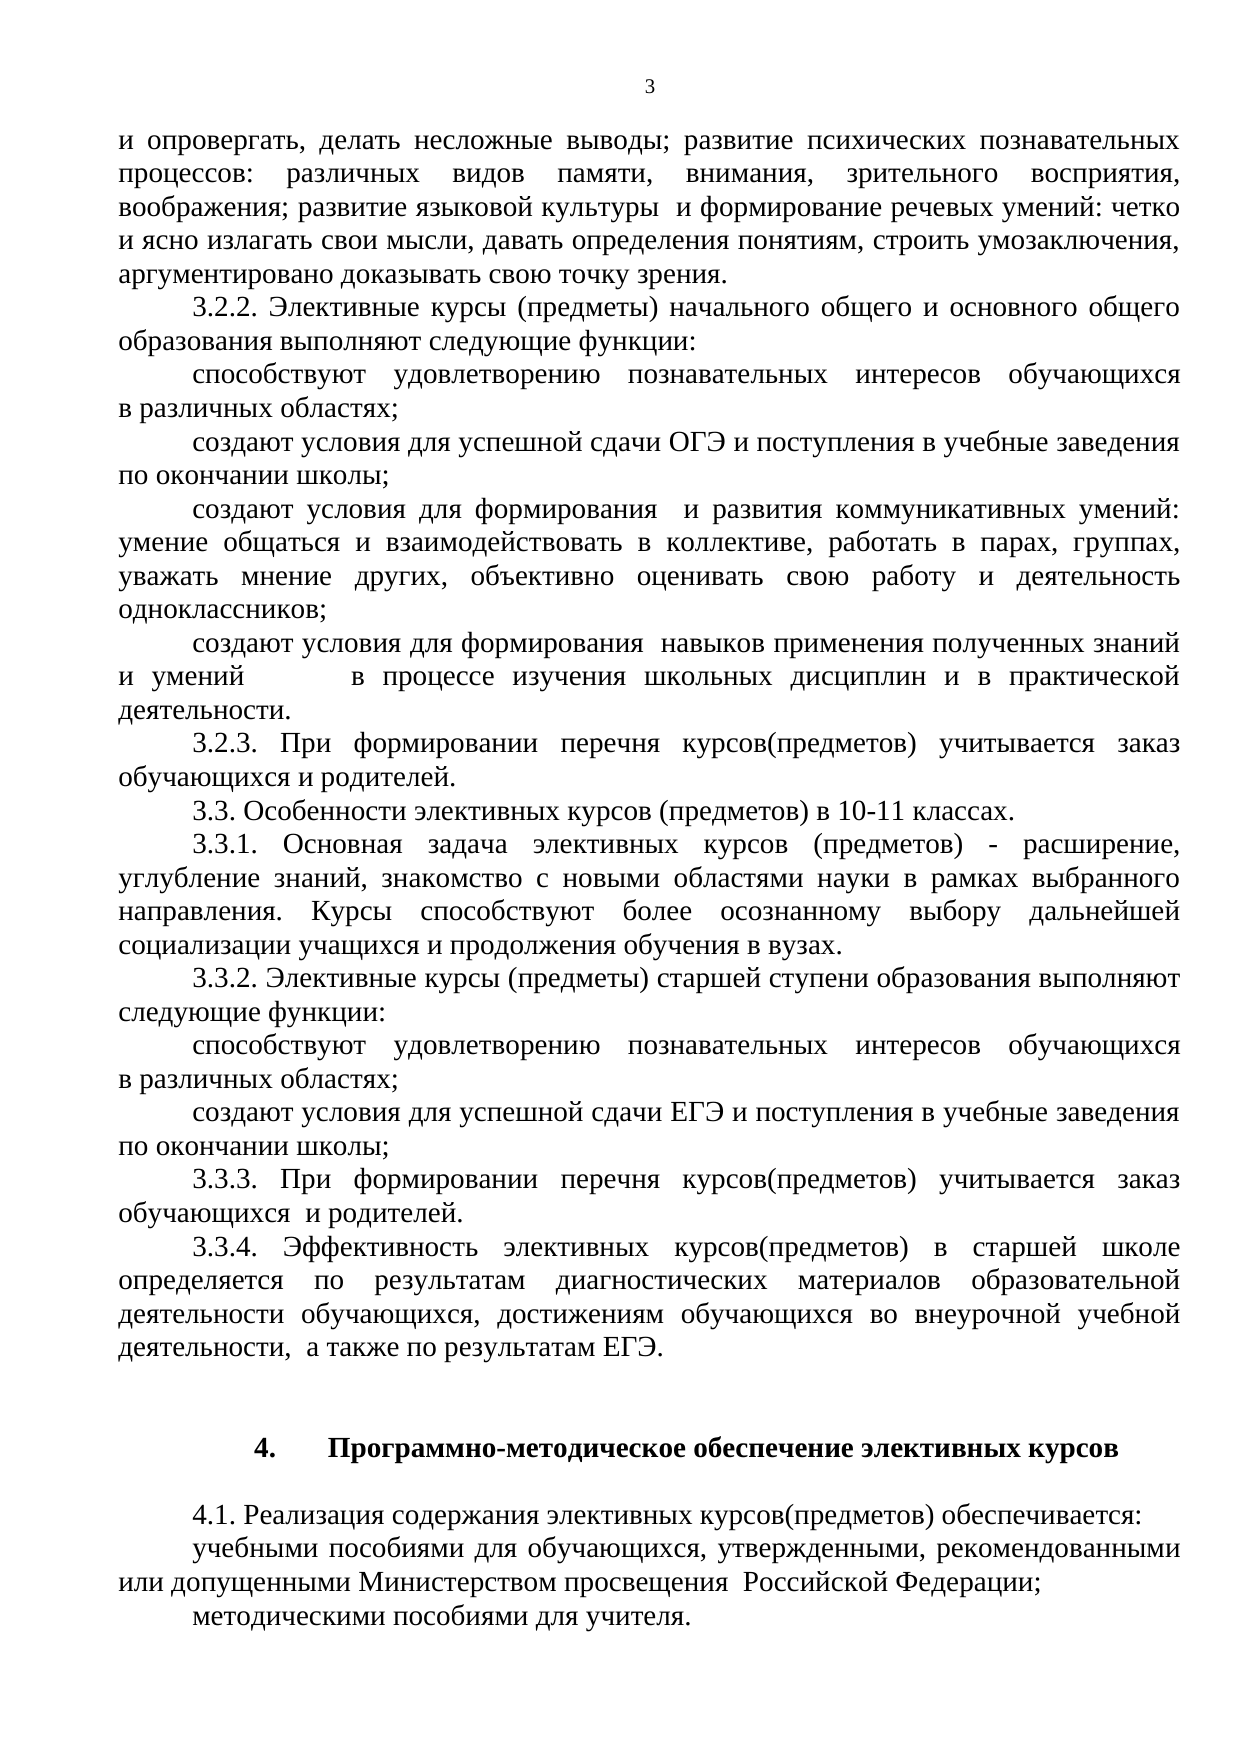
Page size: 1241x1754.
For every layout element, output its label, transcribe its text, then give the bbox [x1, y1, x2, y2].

text методическими пособиями для учителя. [118, 1598, 1181, 1631]
text создают условия для успешной сдачи ЕГЭ и поступления в учебные заведения по окончании школы; [118, 1094, 1181, 1162]
text 3.3.1. Основная задача элективных курсов (предметов) - расширение, углубление знаний, знакомство с новыми областями науки в рамках выбранного направления. Курсы способствуют более осознанному выбору дальнейшей социализации учащихся и продолжения обучения в вузах. [118, 826, 1181, 960]
text 3.3.3. При формировании перечня курсов(предметов) учитывается заказ обучающихся и родителей. [118, 1162, 1181, 1229]
text 3.3.4. Эффективность элективных курсов(предметов) в старшей школе определяется по результатам диагностических материалов образовательной деятельности обучающихся, достижениям обучающихся во внеурочной учебной деятельности, а также по результатам ЕГЭ. [118, 1229, 1181, 1363]
text 3.3. Особенности элективных курсов (предметов) в 10-11 классах. [118, 793, 1181, 826]
text создают условия для формирования навыков применения полученных знаний и умений в процессе изучения школьных дисциплин и в практической деятельности. [118, 625, 1181, 726]
text создают условия для успешной сдачи ОГЭ и поступления в учебные заведения по окончании школы; [118, 424, 1181, 491]
text способствуют удовлетворению познавательных интересов обучающихся в различных областях; [118, 357, 1181, 424]
text 3.2.3. При формировании перечня курсов(предметов) учитывается заказ обучающихся и родителей. [118, 726, 1181, 793]
text 3.2.2. Элективные курсы (предметы) начального общего и основного общего образования выполняют следующие функции: [118, 289, 1181, 357]
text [118, 122, 1181, 289]
text 4.1. Реализация содержания элективных курсов(предметов) обеспечивается: [118, 1497, 1181, 1531]
text учебными пособиями для обучающихся, утвержденными, рекомендованными или допущенными Министерством просвещения Российской Федерации; [118, 1531, 1181, 1598]
text способствуют удовлетворению познавательных интересов обучающихся в различных областях; [118, 1027, 1181, 1094]
list Программно-методическое обеспечение элективных курсов [118, 1430, 1181, 1463]
text создают условия для формирования и развития коммуникативных умений: умение общаться и взаимодействовать в коллективе, работать в парах, группах, уважать мнение других, объективно оценивать свою работу и деятельность одноклассников; [118, 491, 1181, 625]
text 3.3.2. Элективные курсы (предметы) старшей ступени образования выполняют следующие функции: [118, 960, 1181, 1027]
